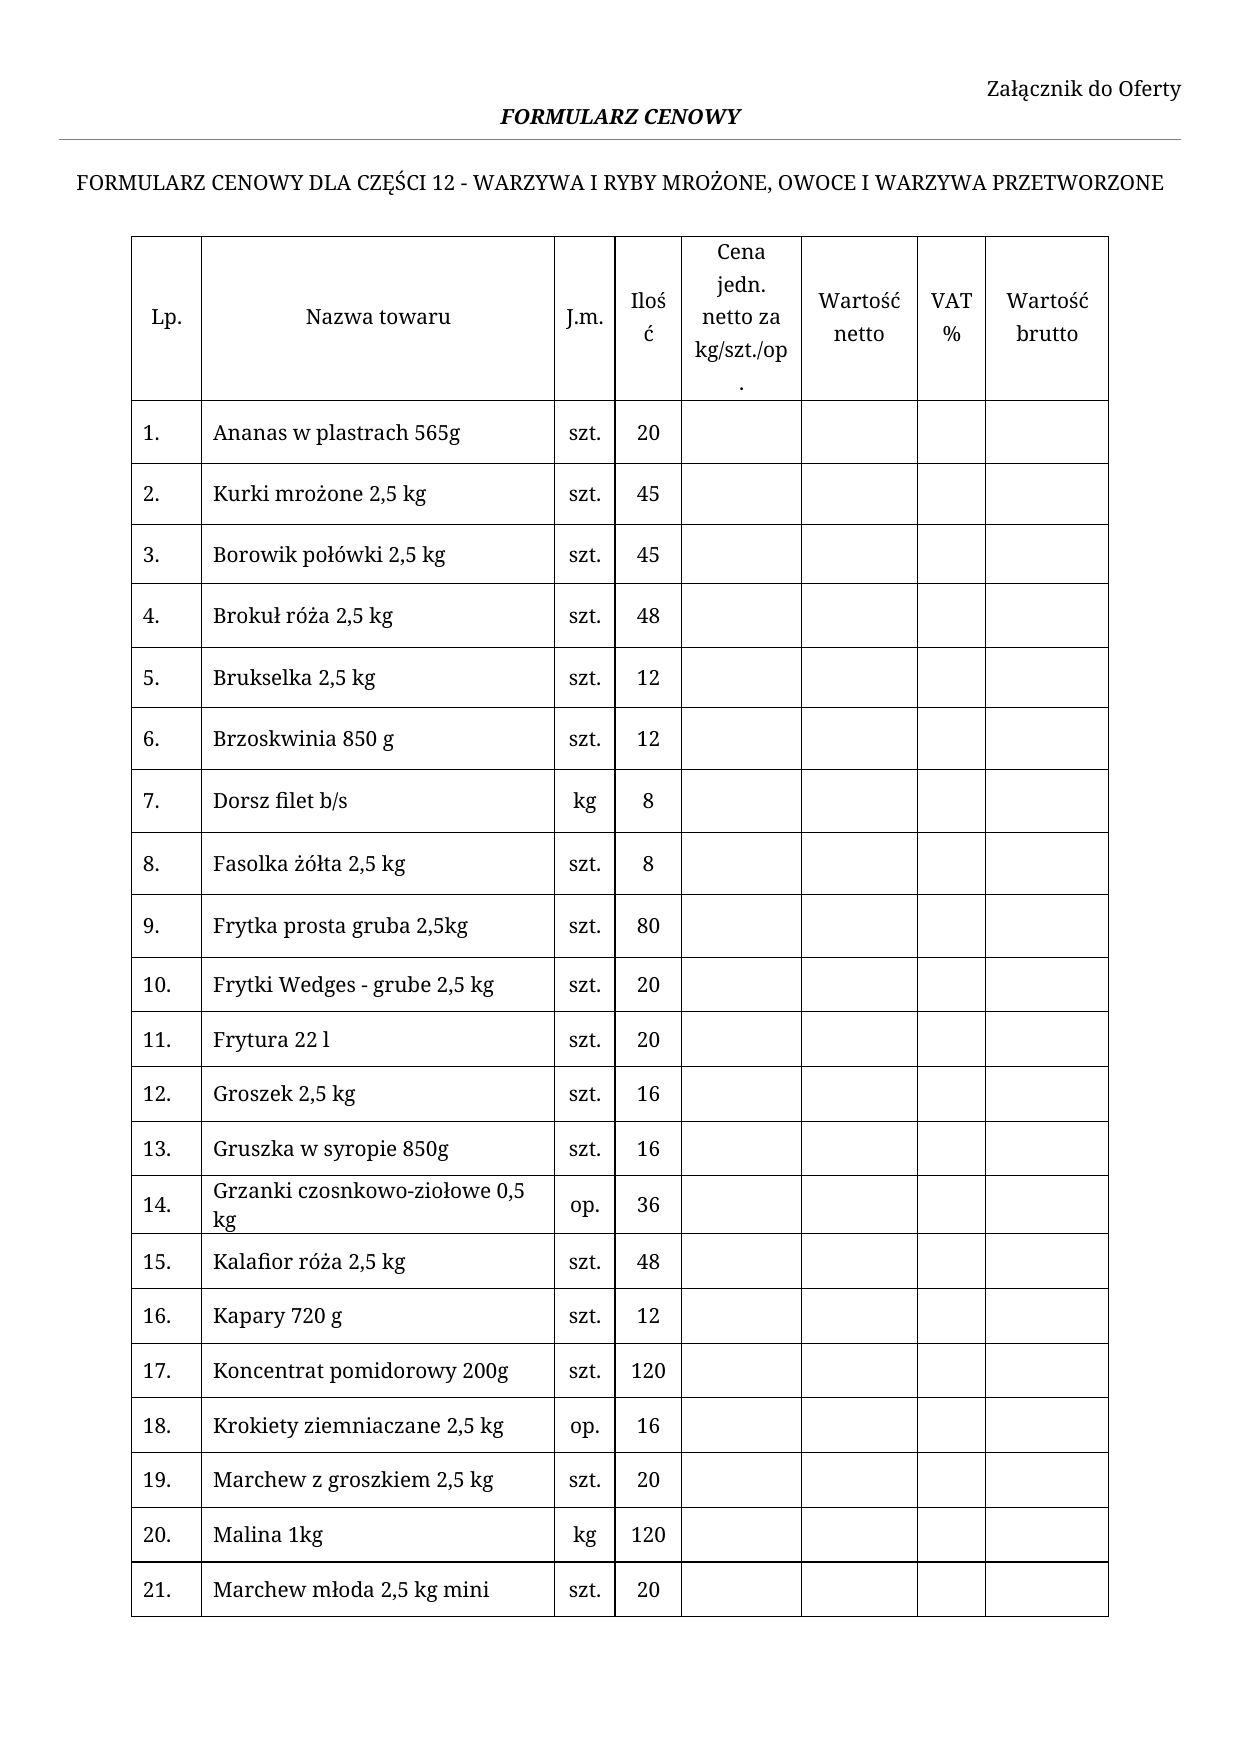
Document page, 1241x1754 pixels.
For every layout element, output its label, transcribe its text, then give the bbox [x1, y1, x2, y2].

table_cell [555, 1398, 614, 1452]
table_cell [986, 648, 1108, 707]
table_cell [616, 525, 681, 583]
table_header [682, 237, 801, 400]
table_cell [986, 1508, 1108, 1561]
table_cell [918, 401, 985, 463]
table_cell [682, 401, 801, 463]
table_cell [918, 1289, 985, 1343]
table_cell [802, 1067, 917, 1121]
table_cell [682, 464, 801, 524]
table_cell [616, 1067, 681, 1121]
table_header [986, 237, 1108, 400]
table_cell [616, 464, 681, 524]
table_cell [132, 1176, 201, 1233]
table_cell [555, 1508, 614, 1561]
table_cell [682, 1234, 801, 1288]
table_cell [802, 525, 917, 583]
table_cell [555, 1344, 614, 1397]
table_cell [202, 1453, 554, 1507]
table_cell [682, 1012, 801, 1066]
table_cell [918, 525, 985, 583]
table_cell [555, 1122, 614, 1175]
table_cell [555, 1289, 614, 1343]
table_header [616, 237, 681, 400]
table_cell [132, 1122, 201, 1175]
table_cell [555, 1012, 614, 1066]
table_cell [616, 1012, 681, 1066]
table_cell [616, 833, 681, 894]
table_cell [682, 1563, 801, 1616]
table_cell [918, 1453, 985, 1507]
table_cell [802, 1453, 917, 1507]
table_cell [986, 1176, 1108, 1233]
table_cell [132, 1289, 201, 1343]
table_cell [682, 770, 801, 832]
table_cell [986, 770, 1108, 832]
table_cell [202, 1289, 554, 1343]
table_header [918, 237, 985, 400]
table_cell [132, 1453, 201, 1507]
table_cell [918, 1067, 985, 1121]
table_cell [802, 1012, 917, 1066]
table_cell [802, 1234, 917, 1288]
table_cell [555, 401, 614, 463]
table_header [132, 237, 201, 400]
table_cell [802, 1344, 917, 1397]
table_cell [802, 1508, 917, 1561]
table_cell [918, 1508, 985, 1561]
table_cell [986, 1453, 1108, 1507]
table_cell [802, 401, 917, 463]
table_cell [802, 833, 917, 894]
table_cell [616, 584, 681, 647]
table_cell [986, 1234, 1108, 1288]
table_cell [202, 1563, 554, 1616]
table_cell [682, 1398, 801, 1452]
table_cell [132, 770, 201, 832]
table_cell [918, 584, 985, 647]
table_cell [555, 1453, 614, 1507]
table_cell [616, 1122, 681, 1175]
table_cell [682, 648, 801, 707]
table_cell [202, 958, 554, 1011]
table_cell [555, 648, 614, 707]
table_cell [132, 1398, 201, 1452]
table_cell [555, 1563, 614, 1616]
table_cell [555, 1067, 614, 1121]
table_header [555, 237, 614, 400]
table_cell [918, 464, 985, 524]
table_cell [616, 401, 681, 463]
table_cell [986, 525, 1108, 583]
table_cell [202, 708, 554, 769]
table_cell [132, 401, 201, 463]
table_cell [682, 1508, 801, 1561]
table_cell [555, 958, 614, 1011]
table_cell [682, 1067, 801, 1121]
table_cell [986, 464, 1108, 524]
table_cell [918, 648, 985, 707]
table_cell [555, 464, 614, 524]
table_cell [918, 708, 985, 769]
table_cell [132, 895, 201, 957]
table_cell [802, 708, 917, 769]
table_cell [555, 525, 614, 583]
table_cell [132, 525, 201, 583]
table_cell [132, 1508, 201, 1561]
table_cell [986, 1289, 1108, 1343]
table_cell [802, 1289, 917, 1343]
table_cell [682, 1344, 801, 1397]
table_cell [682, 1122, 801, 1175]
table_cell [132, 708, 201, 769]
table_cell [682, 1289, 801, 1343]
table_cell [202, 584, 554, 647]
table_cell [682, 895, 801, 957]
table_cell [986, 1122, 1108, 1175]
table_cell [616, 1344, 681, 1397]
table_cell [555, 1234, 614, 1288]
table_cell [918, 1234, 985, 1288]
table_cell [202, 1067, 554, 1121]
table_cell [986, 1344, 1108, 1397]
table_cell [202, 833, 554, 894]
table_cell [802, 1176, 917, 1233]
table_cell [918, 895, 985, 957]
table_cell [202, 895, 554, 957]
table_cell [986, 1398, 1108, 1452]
text FORMULARZ CENOWY [59, 102, 1181, 139]
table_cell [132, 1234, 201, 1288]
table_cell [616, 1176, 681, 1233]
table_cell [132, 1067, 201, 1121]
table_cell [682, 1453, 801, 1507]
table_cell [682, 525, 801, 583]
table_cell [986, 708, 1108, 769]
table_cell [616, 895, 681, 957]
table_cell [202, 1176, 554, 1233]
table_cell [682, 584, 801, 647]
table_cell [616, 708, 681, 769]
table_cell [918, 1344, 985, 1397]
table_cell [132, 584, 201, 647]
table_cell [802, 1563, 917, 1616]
text FORMULARZ CENOWY DLA CZĘŚCI 12 - WARZYWA I RYBY MROŻONE, OWOCE I WARZYWA PRZETWORZONE [59, 168, 1181, 197]
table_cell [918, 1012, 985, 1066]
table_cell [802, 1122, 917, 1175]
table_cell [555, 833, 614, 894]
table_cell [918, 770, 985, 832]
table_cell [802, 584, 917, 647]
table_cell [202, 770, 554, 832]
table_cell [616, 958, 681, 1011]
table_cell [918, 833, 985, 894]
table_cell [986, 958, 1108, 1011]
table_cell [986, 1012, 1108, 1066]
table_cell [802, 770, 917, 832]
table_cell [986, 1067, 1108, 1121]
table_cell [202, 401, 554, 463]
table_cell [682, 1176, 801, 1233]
text Załącznik do Oferty [59, 74, 1181, 102]
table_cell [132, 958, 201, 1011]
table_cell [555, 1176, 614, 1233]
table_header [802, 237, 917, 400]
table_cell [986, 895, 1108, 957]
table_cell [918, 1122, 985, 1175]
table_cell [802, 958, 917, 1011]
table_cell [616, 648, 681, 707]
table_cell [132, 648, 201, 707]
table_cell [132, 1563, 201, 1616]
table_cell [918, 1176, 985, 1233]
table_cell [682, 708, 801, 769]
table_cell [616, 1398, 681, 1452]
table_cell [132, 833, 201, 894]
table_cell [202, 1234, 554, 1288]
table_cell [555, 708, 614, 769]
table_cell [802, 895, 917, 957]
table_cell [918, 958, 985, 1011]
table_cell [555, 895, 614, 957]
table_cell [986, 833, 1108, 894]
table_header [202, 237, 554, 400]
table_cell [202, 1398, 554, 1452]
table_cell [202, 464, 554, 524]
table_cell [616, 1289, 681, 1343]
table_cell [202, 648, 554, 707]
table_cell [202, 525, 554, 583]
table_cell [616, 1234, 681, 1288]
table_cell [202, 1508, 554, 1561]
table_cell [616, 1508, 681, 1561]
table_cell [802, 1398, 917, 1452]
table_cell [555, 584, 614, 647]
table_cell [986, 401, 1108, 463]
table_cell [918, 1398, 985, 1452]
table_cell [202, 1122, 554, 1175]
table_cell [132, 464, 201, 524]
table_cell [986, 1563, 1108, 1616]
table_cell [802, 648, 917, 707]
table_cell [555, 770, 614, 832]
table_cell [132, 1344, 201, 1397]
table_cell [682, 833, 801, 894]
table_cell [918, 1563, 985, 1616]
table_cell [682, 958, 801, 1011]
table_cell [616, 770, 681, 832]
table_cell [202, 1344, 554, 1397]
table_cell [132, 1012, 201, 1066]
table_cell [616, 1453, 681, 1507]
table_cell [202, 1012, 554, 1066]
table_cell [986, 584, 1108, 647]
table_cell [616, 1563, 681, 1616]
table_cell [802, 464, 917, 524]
